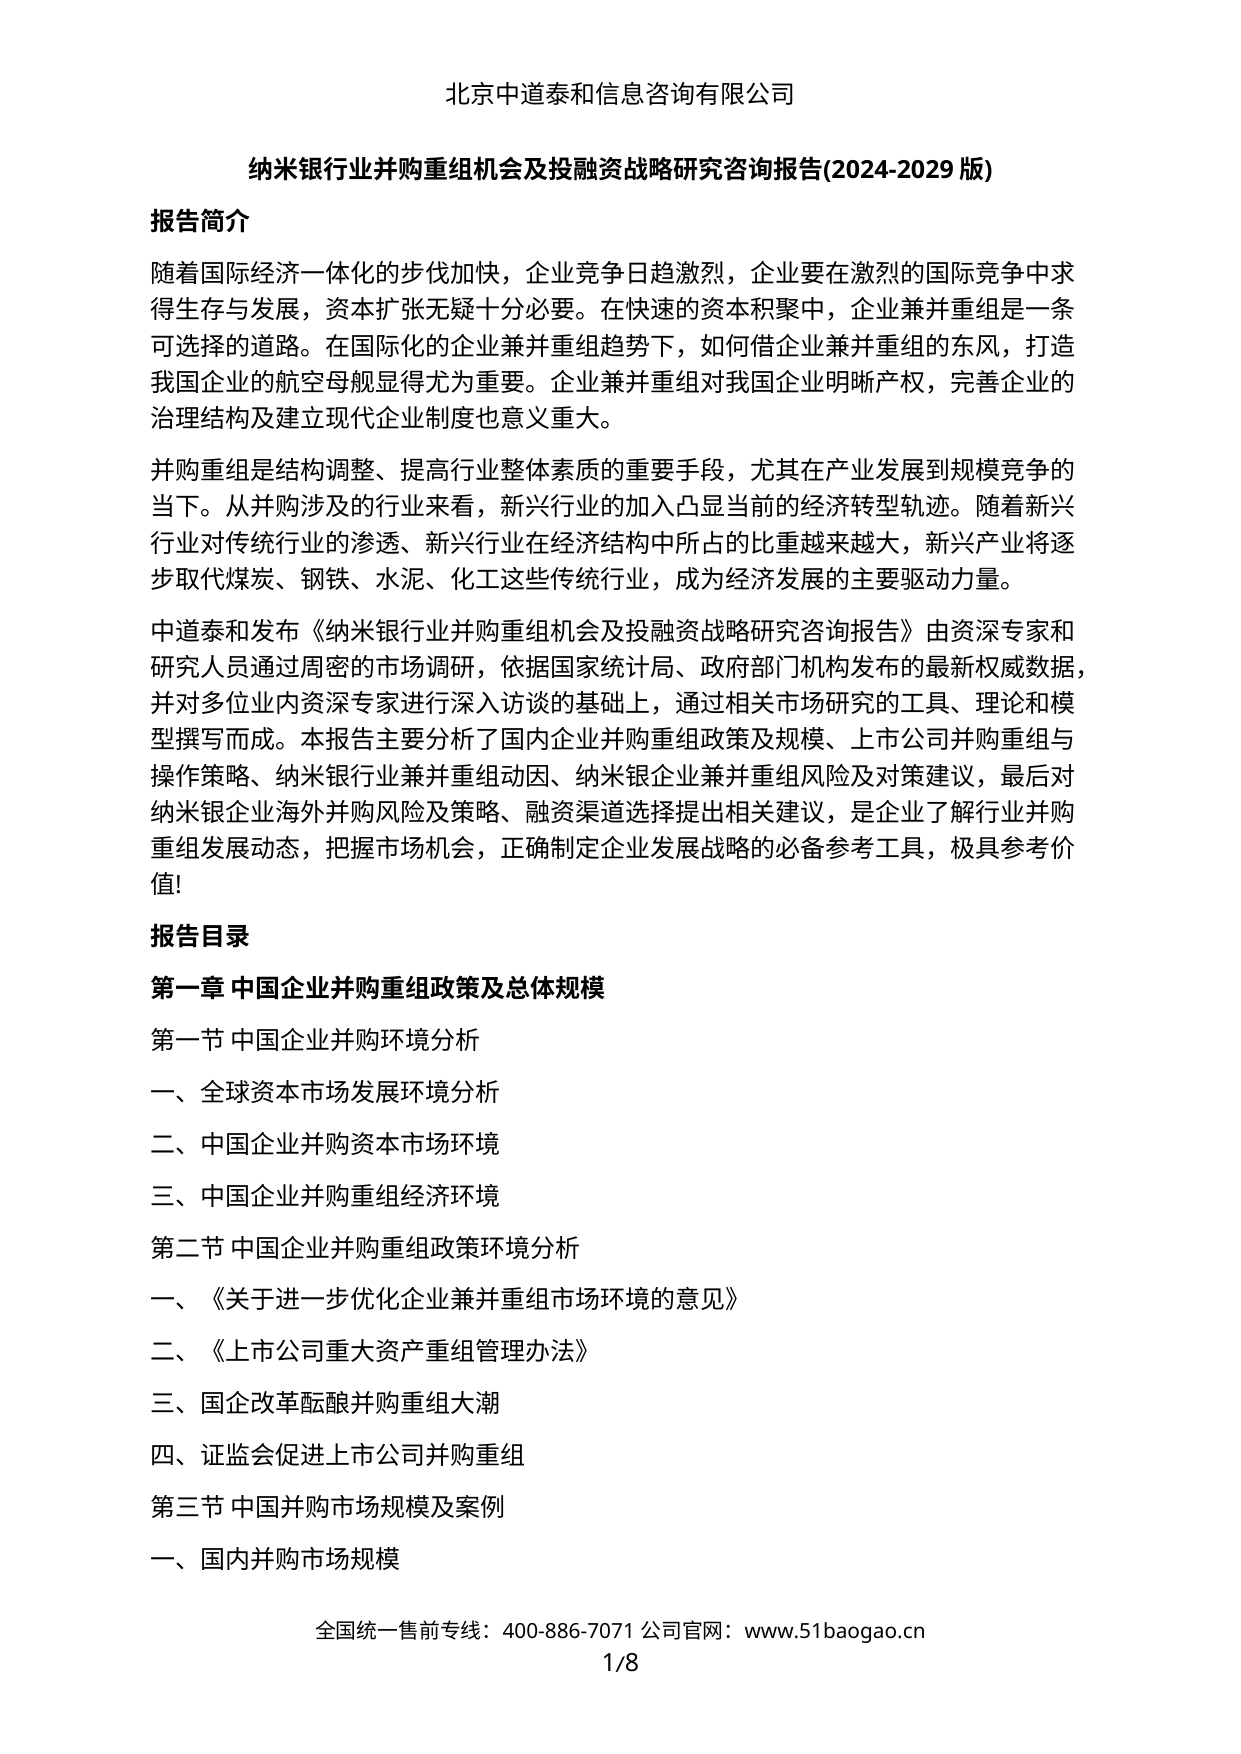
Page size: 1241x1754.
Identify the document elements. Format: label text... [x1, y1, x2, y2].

text 报告目录 [150, 917, 1090, 953]
text 二、中国企业并购资本市场环境 [150, 1124, 1090, 1161]
text 四、证监会促进上市公司并购重组 [150, 1436, 1090, 1472]
text 第一节 中国企业并购环境分析 [150, 1021, 1090, 1057]
text 第三节 中国并购市场规模及案例 [150, 1487, 1090, 1524]
text 第二节 中国企业并购重组政策环境分析 [150, 1228, 1090, 1264]
text 纳米银行业并购重组机会及投融资战略研究咨询报告(2024-2029版) [150, 150, 1090, 186]
text 一、全球资本市场发展环境分析 [150, 1072, 1090, 1109]
text 三、中国企业并购重组经济环境 [150, 1176, 1090, 1212]
text 二、《上市公司重大资产重组管理办法》 [150, 1332, 1090, 1368]
text 三、国企改革酝酿并购重组大潮 [150, 1384, 1090, 1420]
text 第一章 中国企业并购重组政策及总体规模 [150, 969, 1090, 1005]
text 中道泰和发布《纳米银行业并购重组机会及投融资战略研究咨询报告》由资深专家和研究人员通过周密的市场调研，依据国家统计局、政府部门机构发布的最新权威数据，并对多位业内资深专家进行深入访谈的基础上，通过相关市场研究的工具、理论和模型撰写而成。本报告主要分析了国内企业并购重组政策及规模、上市公司并购重组与操作策略、纳米银行业兼并重组动因、纳米银企业兼并重组风险及对策建议，最后对纳米银企业海外并购风险及策略、融资渠道选择提出相关建议，是企业了解行业并购重组发展动态，把握市场机会，正确制定企业发展战略的必备参考工具，极具参考价值! [150, 611, 1090, 901]
text 并购重组是结构调整、提高行业整体素质的重要手段，尤其在产业发展到规模竞争的当下。从并购涉及的行业来看，新兴行业的加入凸显当前的经济转型轨迹。随着新兴行业对传统行业的渗透、新兴行业在经济结构中所占的比重越来越大，新兴产业将逐步取代煤炭、钢铁、水泥、化工这些传统行业，成为经济发展的主要驱动力量。 [150, 451, 1090, 596]
text 报告简介 [150, 202, 1090, 238]
text 一、《关于进一步优化企业兼并重组市场环境的意见》 [150, 1280, 1090, 1316]
text 随着国际经济一体化的步伐加快，企业竞争日趋激烈，企业要在激烈的国际竞争中求得生存与发展，资本扩张无疑十分必要。在快速的资本积聚中，企业兼并重组是一条可选择的道路。在国际化的企业兼并重组趋势下，如何借企业兼并重组的东风，打造我国企业的航空母舰显得尤为重要。企业兼并重组对我国企业明晰产权，完善企业的治理结构及建立现代企业制度也意义重大。 [150, 254, 1090, 435]
text 一、国内并购市场规模 [150, 1539, 1090, 1576]
